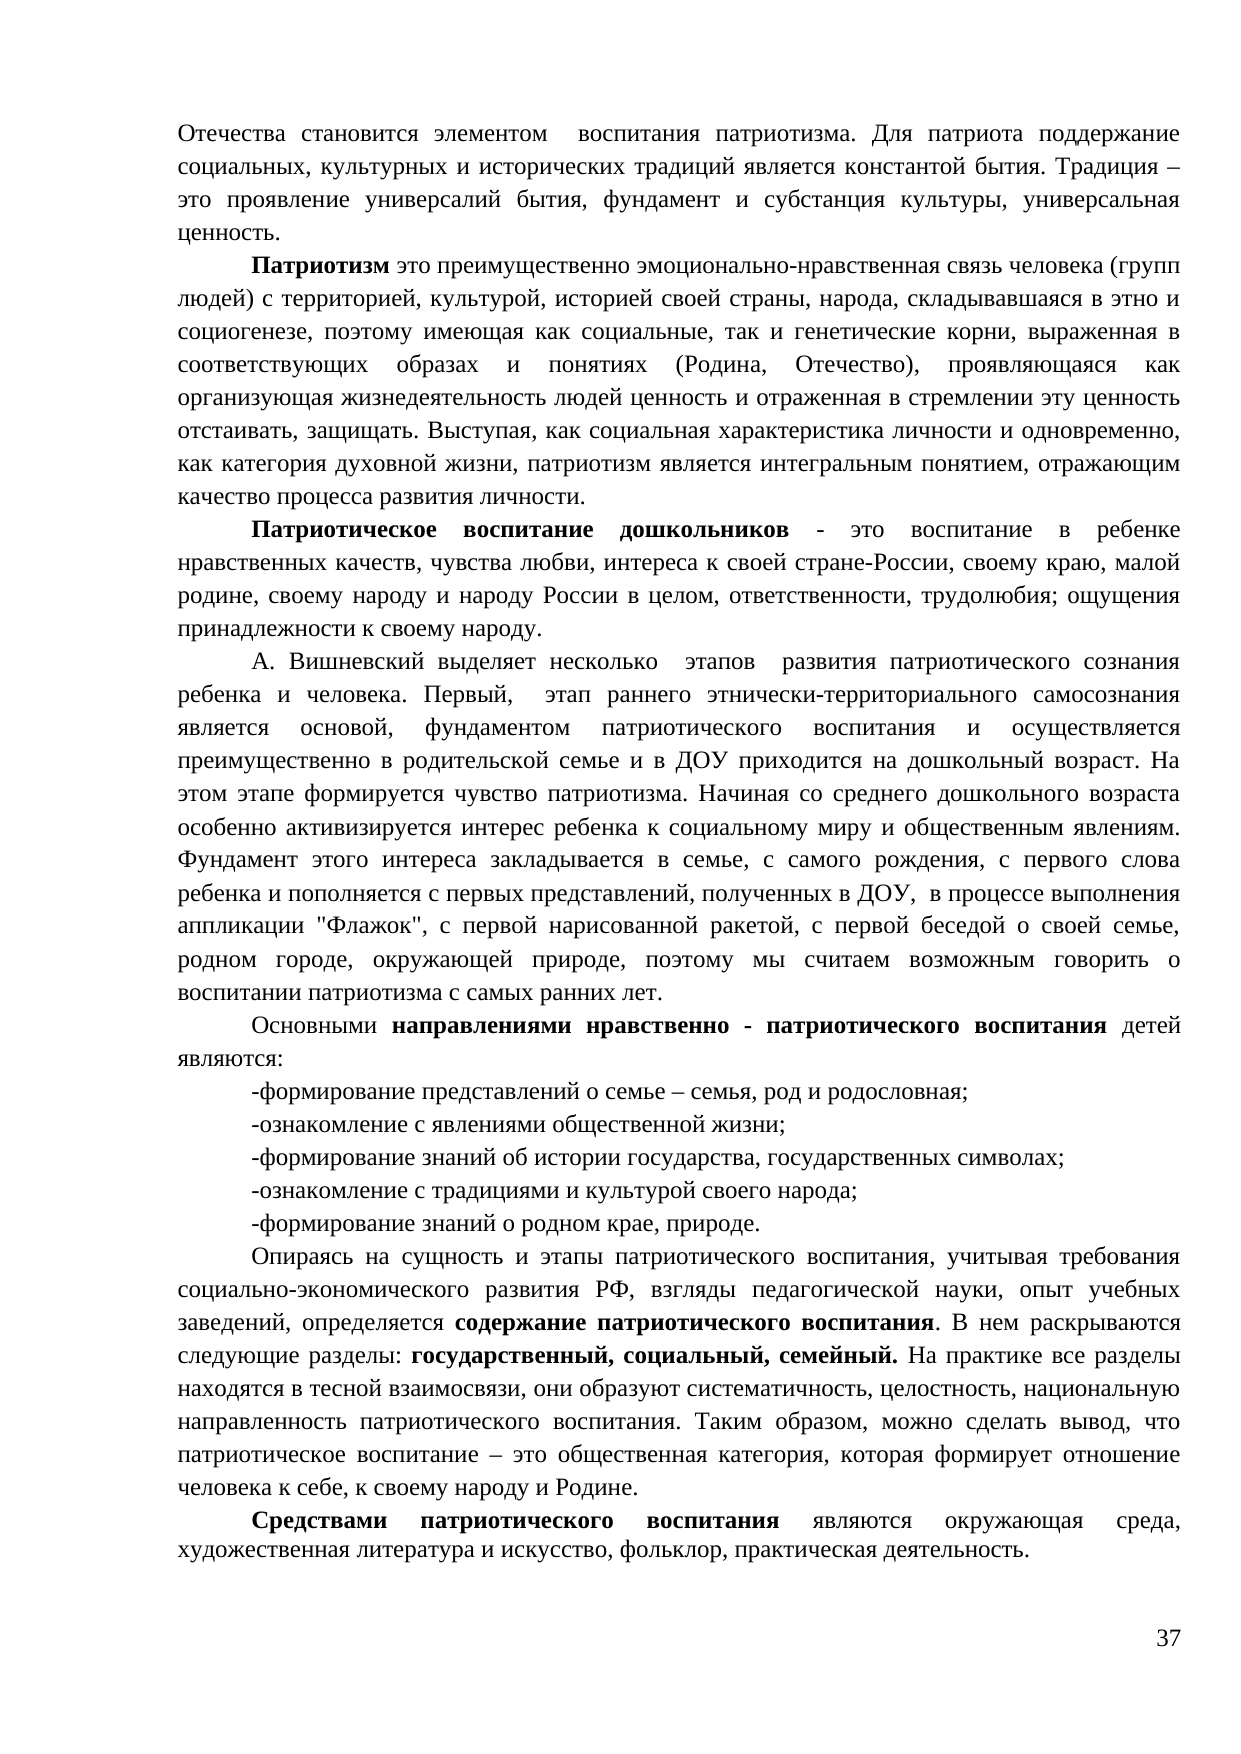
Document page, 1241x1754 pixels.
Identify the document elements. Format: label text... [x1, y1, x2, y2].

text Патриотическое воспитание дошкольников - это воспитание в ребенке нравственных качеств, чувства любви, интереса к своей стране-России, своему краю, малой родине, своему народу и народу России в целом, ответственности, трудолюбия; ощущения принадлежности к своему народу. [177, 514, 1181, 642]
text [177, 118, 1181, 246]
text -формирование представлений о семье – семья, род и родословная; [177, 1076, 1181, 1104]
text -формирование знаний о родном крае, природе. [177, 1208, 1181, 1237]
text -ознакомление с явлениями общественной жизни; [177, 1109, 1181, 1137]
text Средствами патриотического воспитания являются окружающая среда, художественная литература и искусство, фольклор, практическая деятельность. [177, 1505, 1181, 1562]
text Основными направлениями нравственно - патриотического воспитания детей являются: [177, 1010, 1181, 1071]
text -формирование знаний об истории государства, государственных символах; [177, 1142, 1181, 1171]
text А. Вишневский выделяет несколько этапов развития патриотического сознания ребенка и человека. Первый, этап раннего этнически-территориального самосознания является основой, фундаментом патриотического воспитания и осуществляется преимущественно в родительской семье и в ДОУ приходится на дошкольный возраст. На этом этапе формируется чувство патриотизма. Начиная со среднего дошкольного возраста особенно активизируется интерес ребенка к социальному миру и общественным явлениям. Фундамент этого интереса закладывается в семье, с самого рождения, с первого слова ребенка и пополняется с первых представлений, полученных в ДОУ, в процессе выполнения аппликации "Флажок", с первой нарисованной ракетой, с первой беседой о своей семье, родном городе, окружающей природе, поэтому мы считаем возможным говорить о воспитании патриотизма с самых ранних лет. [177, 646, 1181, 1005]
text -ознакомление с традициями и культурой своего народа; [177, 1175, 1181, 1203]
text Патриотизм это преимущественно эмоционально-нравственная связь человека (групп людей) с территорией, культурой, историей своей страны, народа, складывавшаяся в этно и социогенезе, поэтому имеющая как социальные, так и генетические корни, выраженная в соответствующих образах и понятиях (Родина, Отечество), проявляющаяся как организующая жизнедеятельность людей ценность и отраженная в стремлении эту ценность отстаивать, защищать. Выступая, как социальная характеристика личности и одновременно, как категория духовной жизни, патриотизм является интегральным понятием, отражающим качество процесса развития личности. [177, 250, 1181, 510]
text Опираясь на сущность и этапы патриотического воспитания, учитывая требования социально-экономического развития РФ, взгляды педагогической науки, опыт учебных заведений, определяется содержание патриотического воспитания. В нем раскрываются следующие разделы: государственный, социальный, семейный. На практике все разделы находятся в тесной взаимосвязи, они образуют систематичность, целостность, национальную направленность патриотического воспитания. Таким образом, можно сделать вывод, что патриотическое воспитание – это общественная категория, которая формирует отношение человека к себе, к своему народу и Родине. [177, 1241, 1181, 1501]
